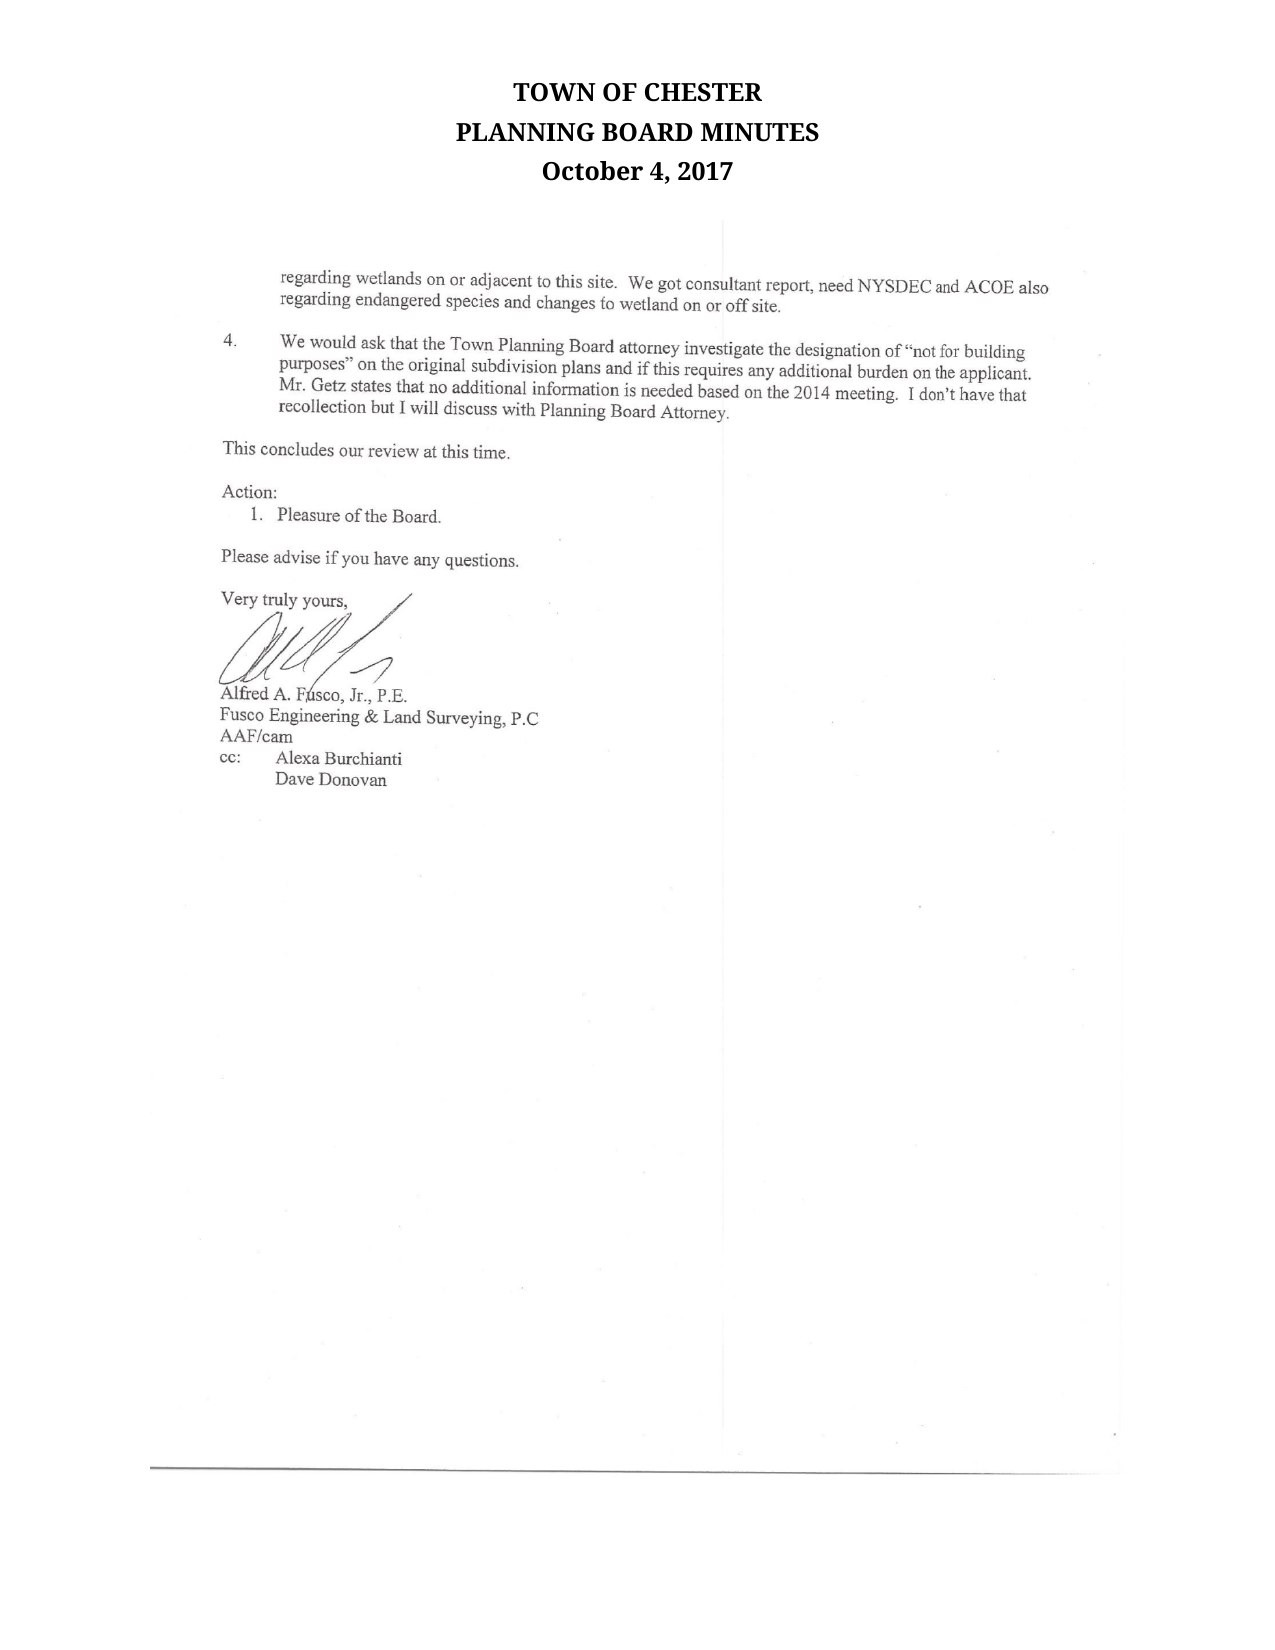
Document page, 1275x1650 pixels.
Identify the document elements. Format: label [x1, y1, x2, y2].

picture [150, 220, 1125, 1483]
